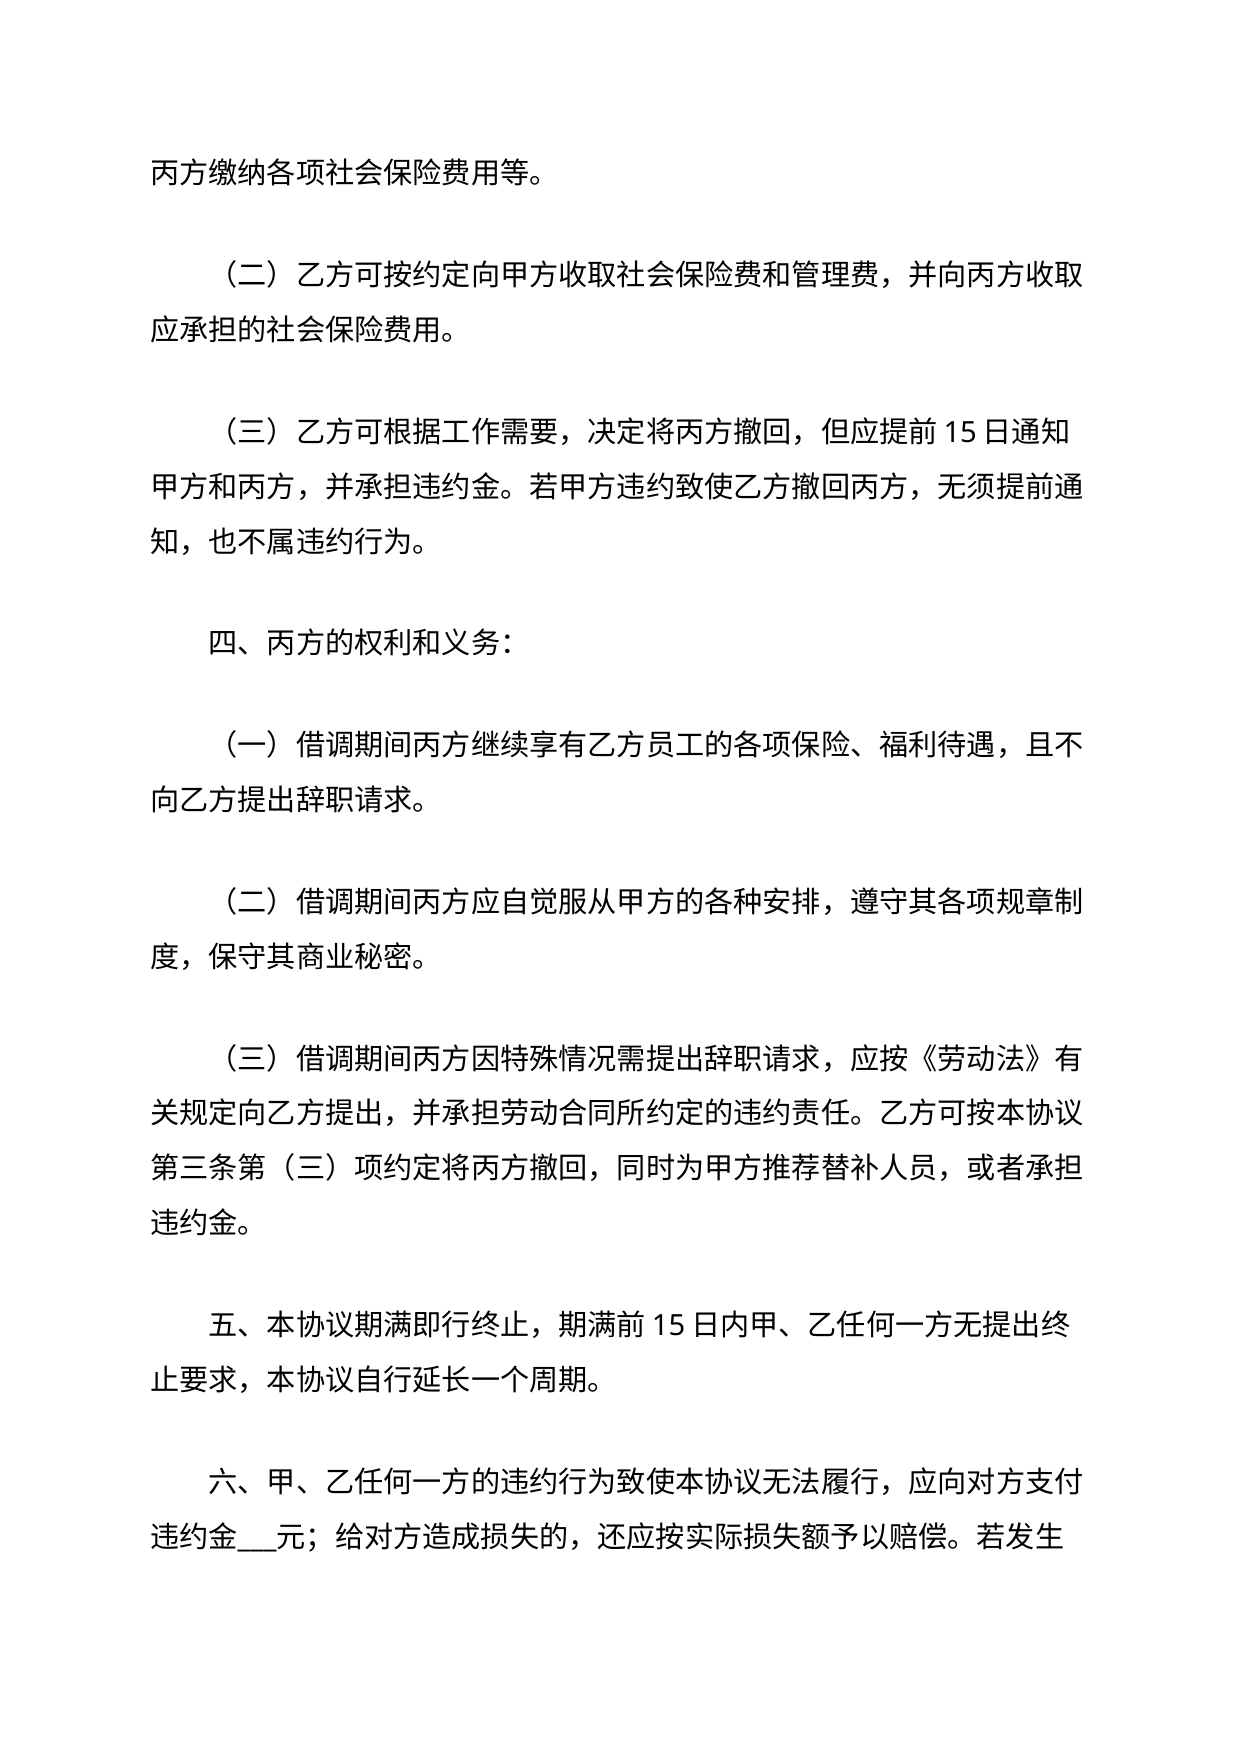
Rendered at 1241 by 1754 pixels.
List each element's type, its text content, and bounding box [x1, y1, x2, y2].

text （一）借调期间丙方继续享有乙方员工的各项保险、福利待遇，且不向乙方提出辞职请求。 [150, 722, 1090, 819]
text 四、丙方的权利和义务： [150, 620, 1090, 662]
text （二）借调期间丙方应自觉服从甲方的各种安排，遵守其各项规章制度，保守其商业秘密。 [150, 878, 1090, 976]
text （三）乙方可根据工作需要，决定将丙方撤回，但应提前15日通知甲方和丙方，并承担违约金。若甲方违约致使乙方撤回丙方，无须提前通知，也不属违约行为。 [150, 408, 1090, 561]
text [150, 150, 1090, 192]
text 五、本协议期满即行终止，期满前15日内甲、乙任何一方无提出终止要求，本协议自行延长一个周期。 [150, 1302, 1090, 1399]
text （三）借调期间丙方因特殊情况需提出辞职请求，应按《劳动法》有关规定向乙方提出，并承担劳动合同所约定的违约责任。乙方可按本协议第三条第（三）项约定将丙方撤回，同时为甲方推荐替补人员，或者承担违约金。 [150, 1035, 1090, 1242]
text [150, 1458, 1090, 1556]
text （二）乙方可按约定向甲方收取社会保险费和管理费，并向丙方收取应承担的社会保险费用。 [150, 252, 1090, 349]
